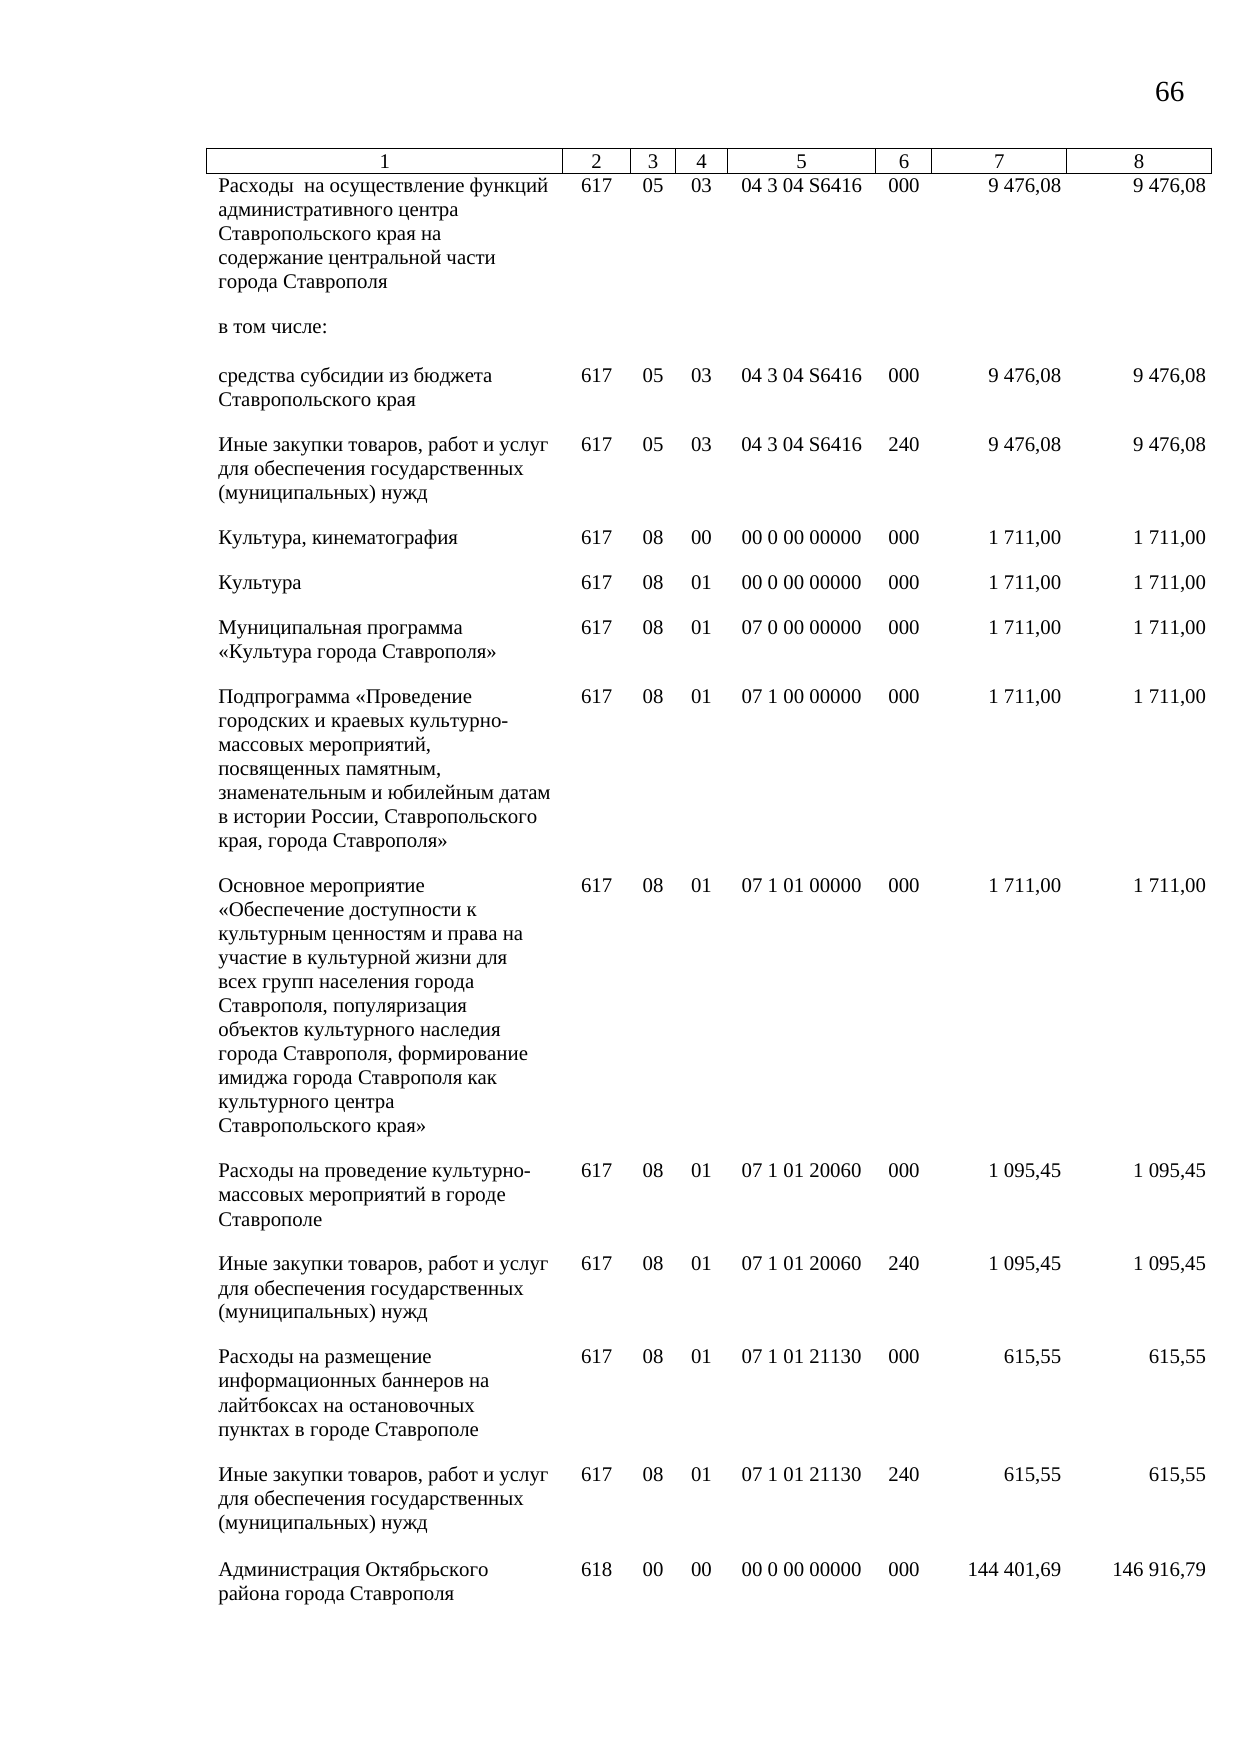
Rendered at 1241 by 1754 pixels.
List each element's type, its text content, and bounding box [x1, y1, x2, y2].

table_header 7 [932, 149, 1066, 173]
table_header 5 [728, 149, 875, 173]
table_header 1 [207, 149, 562, 173]
table_header 4 [676, 149, 727, 173]
table_header 2 [563, 149, 630, 173]
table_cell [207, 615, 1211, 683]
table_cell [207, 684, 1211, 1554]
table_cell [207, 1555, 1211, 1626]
table_header 3 [631, 149, 675, 173]
table_header 6 [876, 149, 931, 173]
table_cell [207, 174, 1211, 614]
table_header 8 [1067, 149, 1211, 173]
